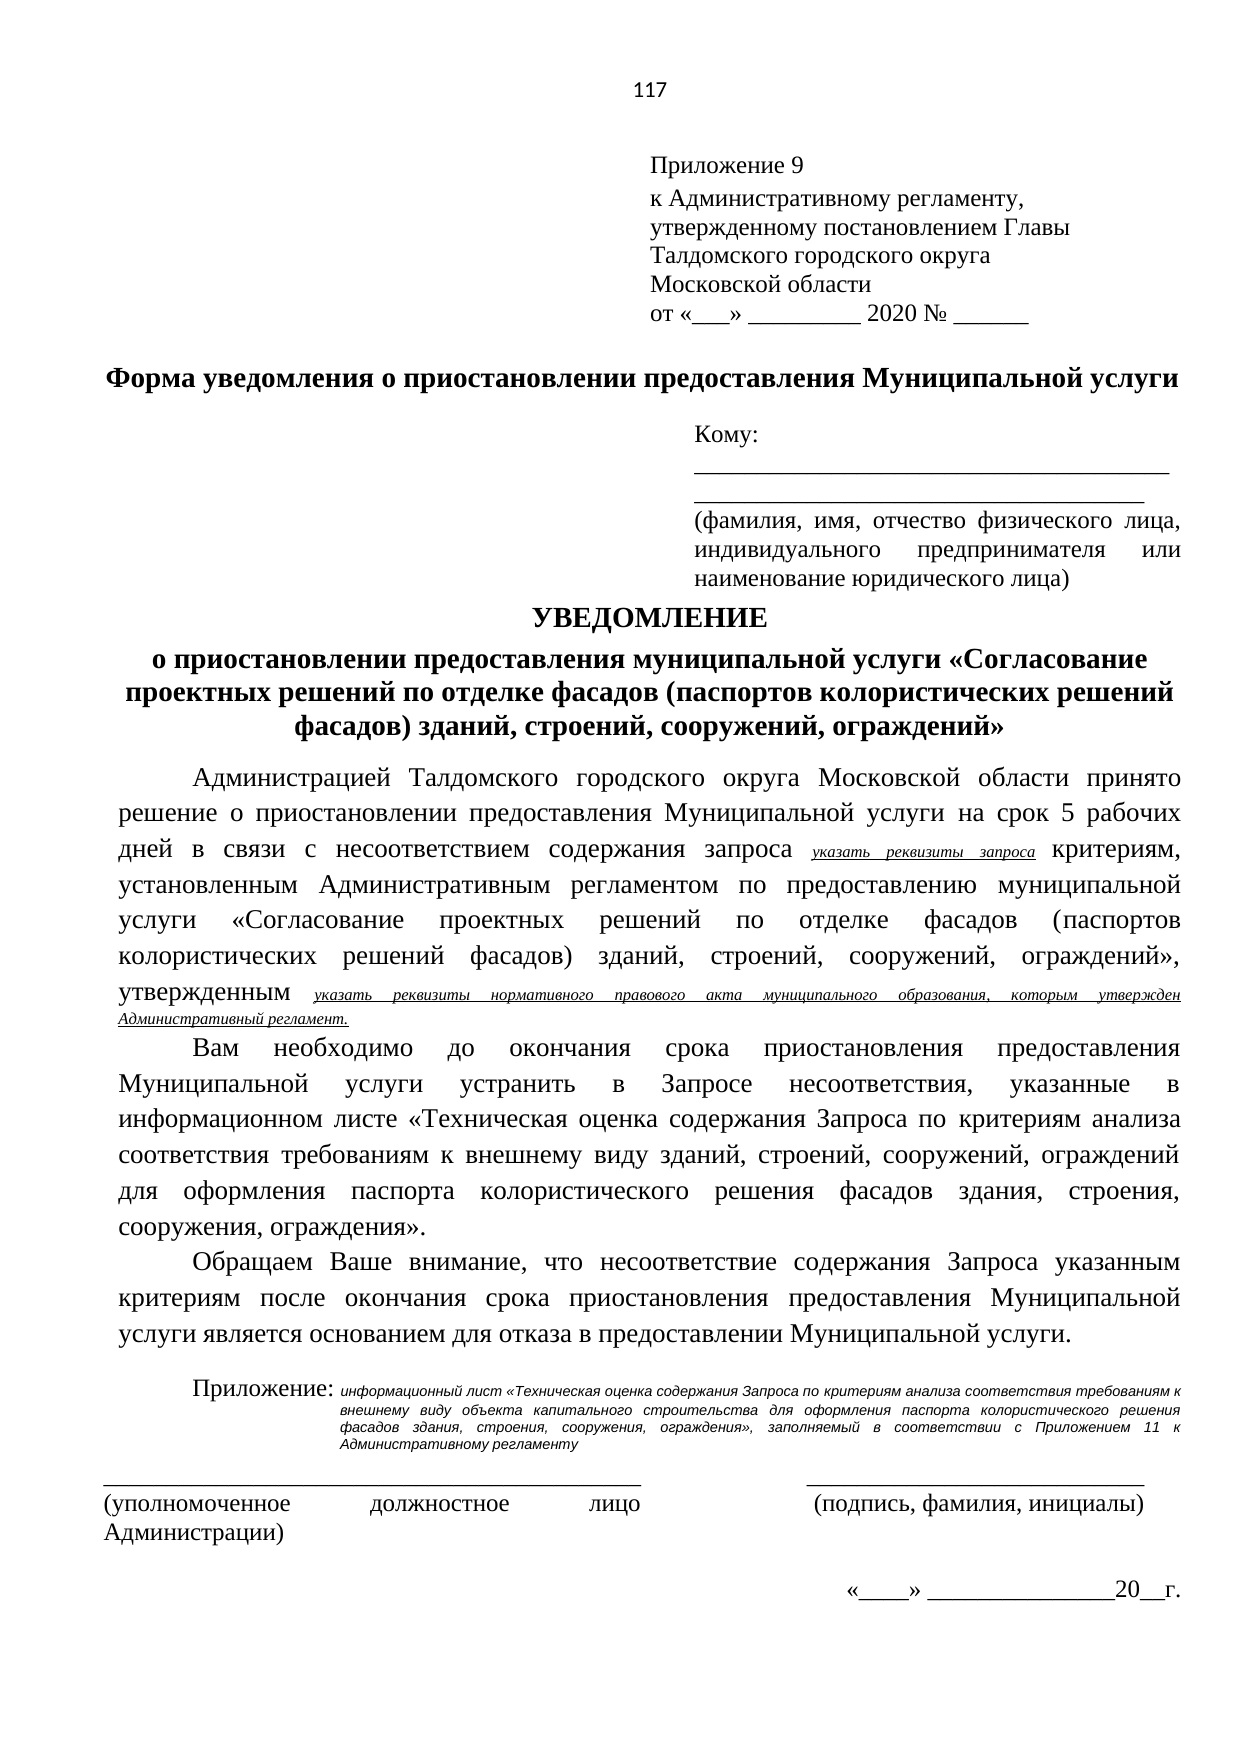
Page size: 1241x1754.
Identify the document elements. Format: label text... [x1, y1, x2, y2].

text Форма уведомления о приостановлении предоставления Муниципальной услуги [103, 360, 1181, 393]
text Вам необходимо до окончания срока приостановления предоставления Муниципальной услуги устранить в Запросе несоответствия, указанные в информационном листе «Техническая оценка содержания Запроса по критериям анализа соответствия требованиям к внешнему виду зданий, строений, сооружений, ограждений для оформления паспорта колористического решения фасадов здания, строения, сооружения, ограждения». [118, 1031, 1181, 1241]
text «____» _______________20__г. [118, 1574, 1181, 1603]
text Талдомского городского округа [118, 241, 1181, 269]
text Администрацией Талдомского городского округа Московской области принято решение о приостановлении предоставления Муниципальной услуги на срок 5 рабочих дней в связи с несоответствием содержания запроса указать реквизиты запроса критериям, установленным Административным регламентом по предоставлению муниципальной услуги «Согласование проектных решений по отделке фасадов (паспортов колористических решений фасадов) зданий, строений, сооружений, ограждений», утвержденным указать реквизиты нормативного правового акта муниципального образования, которым утвержден Административный регламент. [118, 761, 1181, 1028]
text (фамилия, имя, отчество физического лица, индивидуального предпринимателя или наименование юридического лица) [694, 505, 1181, 592]
text утвержденному постановлением Главы [118, 212, 1181, 241]
text Московской области [118, 269, 1181, 298]
text Кому: __________________________________________________________________________ [694, 419, 1181, 505]
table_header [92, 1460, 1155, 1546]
text о приостановлении предоставления муниципальной услуги «Согласование проектных решений по отделке фасадов (паспортов колористических решений фасадов) зданий, строений, сооружений, ограждений» [118, 641, 1181, 741]
text Приложение: информационный лист «Техническая оценка содержания Запроса по критериям анализа соответствия требованиям к внешнему виду объекта капитального строительства для оформления паспорта колористического решения фасадов здания, строения, сооружения, ограждения», заполняемый в соответствии с Приложением 11 к Административному регламенту [192, 1373, 1181, 1452]
text Приложение 9 [118, 150, 1181, 179]
text Обращаем Ваше внимание, что несоответствие содержания Запроса указанным критериям после окончания срока приостановления предоставления Муниципальной услуги является основанием для отказа в предоставлении Муниципальной услуги. [118, 1245, 1181, 1348]
text от «___» _________ 2020 № ______ [118, 298, 1181, 327]
text к Административному регламенту, [118, 183, 1181, 212]
text УВЕДОМЛЕНИЕ [118, 600, 1181, 633]
